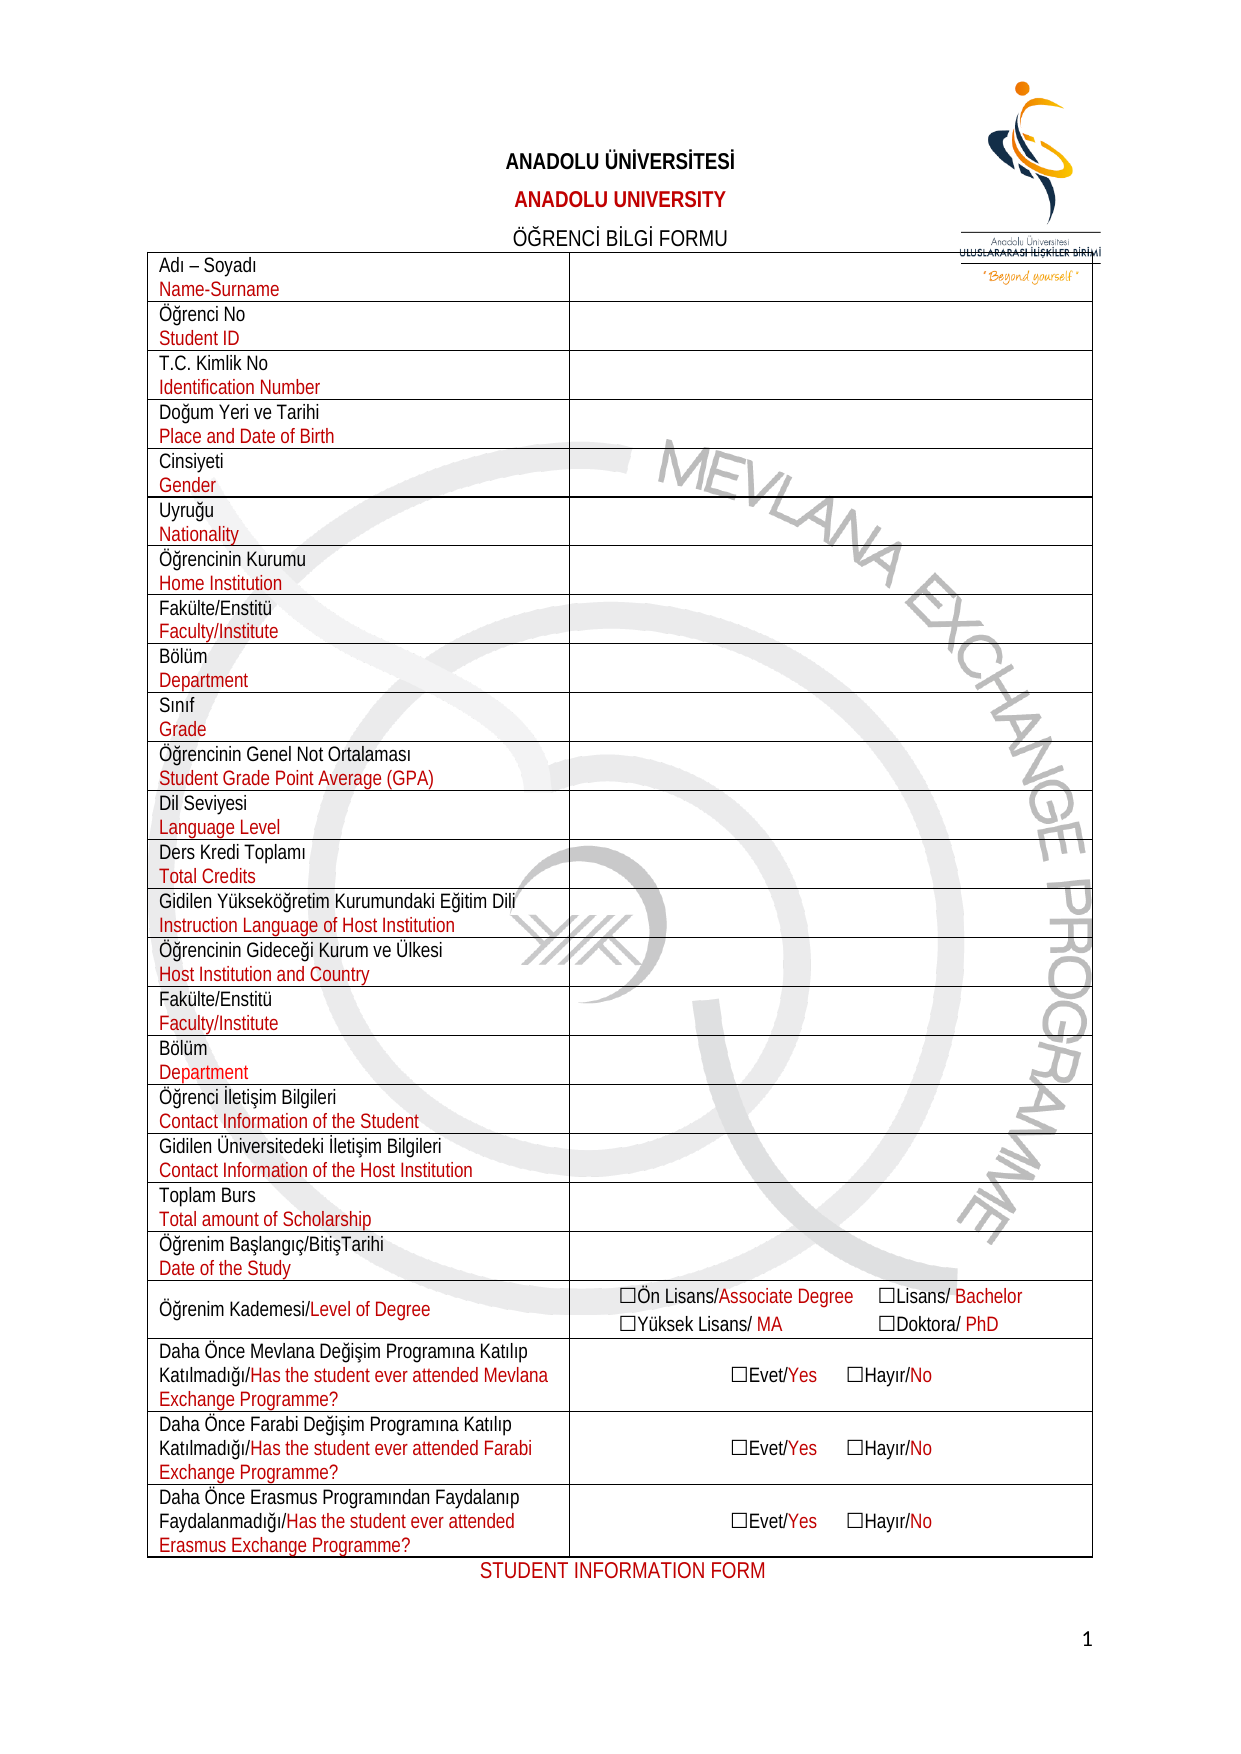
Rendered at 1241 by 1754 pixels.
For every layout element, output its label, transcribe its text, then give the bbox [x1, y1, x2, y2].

table_header Adı – Soyadı Name-Surname [148, 253, 569, 301]
table_cell Öğrencinin Kurumu Home Institution [148, 546, 569, 594]
table_cell [570, 840, 1092, 888]
table_cell Öğrenim Başlangıç/BitişTarihi Date of the Study [148, 1232, 569, 1280]
table_cell [570, 1232, 1092, 1280]
table_cell Fakülte/Enstitü Faculty/Institute [148, 595, 569, 643]
table_cell [570, 742, 1092, 790]
table_cell [570, 889, 1092, 937]
table_cell Ön Lisans/Associate Degree Lisans/ Bachelor Yüksek Lisans/ MA Doktora/ PhD [570, 1281, 1092, 1338]
subtitle ANADOLU ÜNİVERSİTESİ [148, 148, 1093, 174]
table_cell Toplam Burs Total amount of Scholarship [148, 1183, 569, 1231]
table_cell [570, 1085, 1092, 1133]
text ÖĞRENCİ BİLGİ FORMU [148, 225, 1093, 252]
table_cell Fakülte/Enstitü Faculty/Institute [148, 987, 569, 1035]
table_cell Cinsiyeti Gender [148, 449, 569, 496]
table_cell Sınıf Grade [148, 693, 569, 741]
table_cell [570, 302, 1092, 349]
table_header [570, 253, 1092, 301]
table_cell Öğrenci No Student ID [148, 302, 569, 349]
table_cell [570, 987, 1092, 1035]
subtitle ANADOLU UNIVERSITY [148, 186, 1093, 213]
table_cell [570, 644, 1092, 692]
table_cell Daha Önce Erasmus Programından Faydalanıp Faydalanmadığı/Has the student ever attended Erasmus Exchange Programme? [148, 1485, 569, 1556]
table_cell [570, 693, 1092, 741]
table_cell Uyruğu Nationality [148, 498, 569, 545]
table_cell Öğrencinin Genel Not Ortalaması Student Grade Point Average (GPA) [148, 742, 569, 790]
table_cell [570, 351, 1092, 398]
table_cell [570, 595, 1092, 643]
table_cell Doğum Yeri ve Tarihi Place and Date of Birth [148, 400, 569, 447]
table_cell Evet/Yes Hayır/No [570, 1339, 1092, 1411]
table_cell Bölüm Department [148, 1036, 569, 1084]
table_cell Gidilen Yükseköğretim Kurumundaki Eğitim Dili Instruction Language of Host Institution [148, 889, 569, 937]
table_cell Bölüm Department [148, 644, 569, 692]
table_cell [570, 1183, 1092, 1231]
table_cell [570, 938, 1092, 986]
table_cell Daha Önce Mevlana Değişim Programına Katılıp Katılmadığı/Has the student ever attended Mevlana Exchange Programme? [148, 1339, 569, 1411]
table_cell T.C. Kimlik No Identification Number [148, 351, 569, 398]
table_cell [570, 498, 1092, 545]
table_cell Öğrenci İletişim Bilgileri Contact Information of the Student [148, 1085, 569, 1133]
text STUDENT INFORMATION FORM [148, 1558, 1093, 1584]
table_cell [570, 1134, 1092, 1182]
table_cell [570, 791, 1092, 839]
table_cell [570, 449, 1092, 496]
table_cell [570, 1036, 1092, 1084]
picture [918, 70, 1144, 293]
table_cell Öğrenim Kademesi/Level of Degree [148, 1281, 569, 1338]
table_cell Öğrencinin Gideceği Kurum ve Ülkesi Host Institution and Country [148, 938, 569, 986]
table_cell [570, 546, 1092, 594]
table_cell [570, 400, 1092, 447]
table_cell Dil Seviyesi Language Level [148, 791, 569, 839]
table_cell Evet/Yes Hayır/No [570, 1412, 1092, 1483]
table_cell Evet/Yes Hayır/No [570, 1485, 1092, 1556]
table_cell Ders Kredi Toplamı Total Credits [148, 840, 569, 888]
table_cell Gidilen Üniversitedeki İletişim Bilgileri Contact Information of the Host Institution [148, 1134, 569, 1182]
table_cell Daha Önce Farabi Değişim Programına Katılıp Katılmadığı/Has the student ever attended Farabi Exchange Programme? [148, 1412, 569, 1483]
